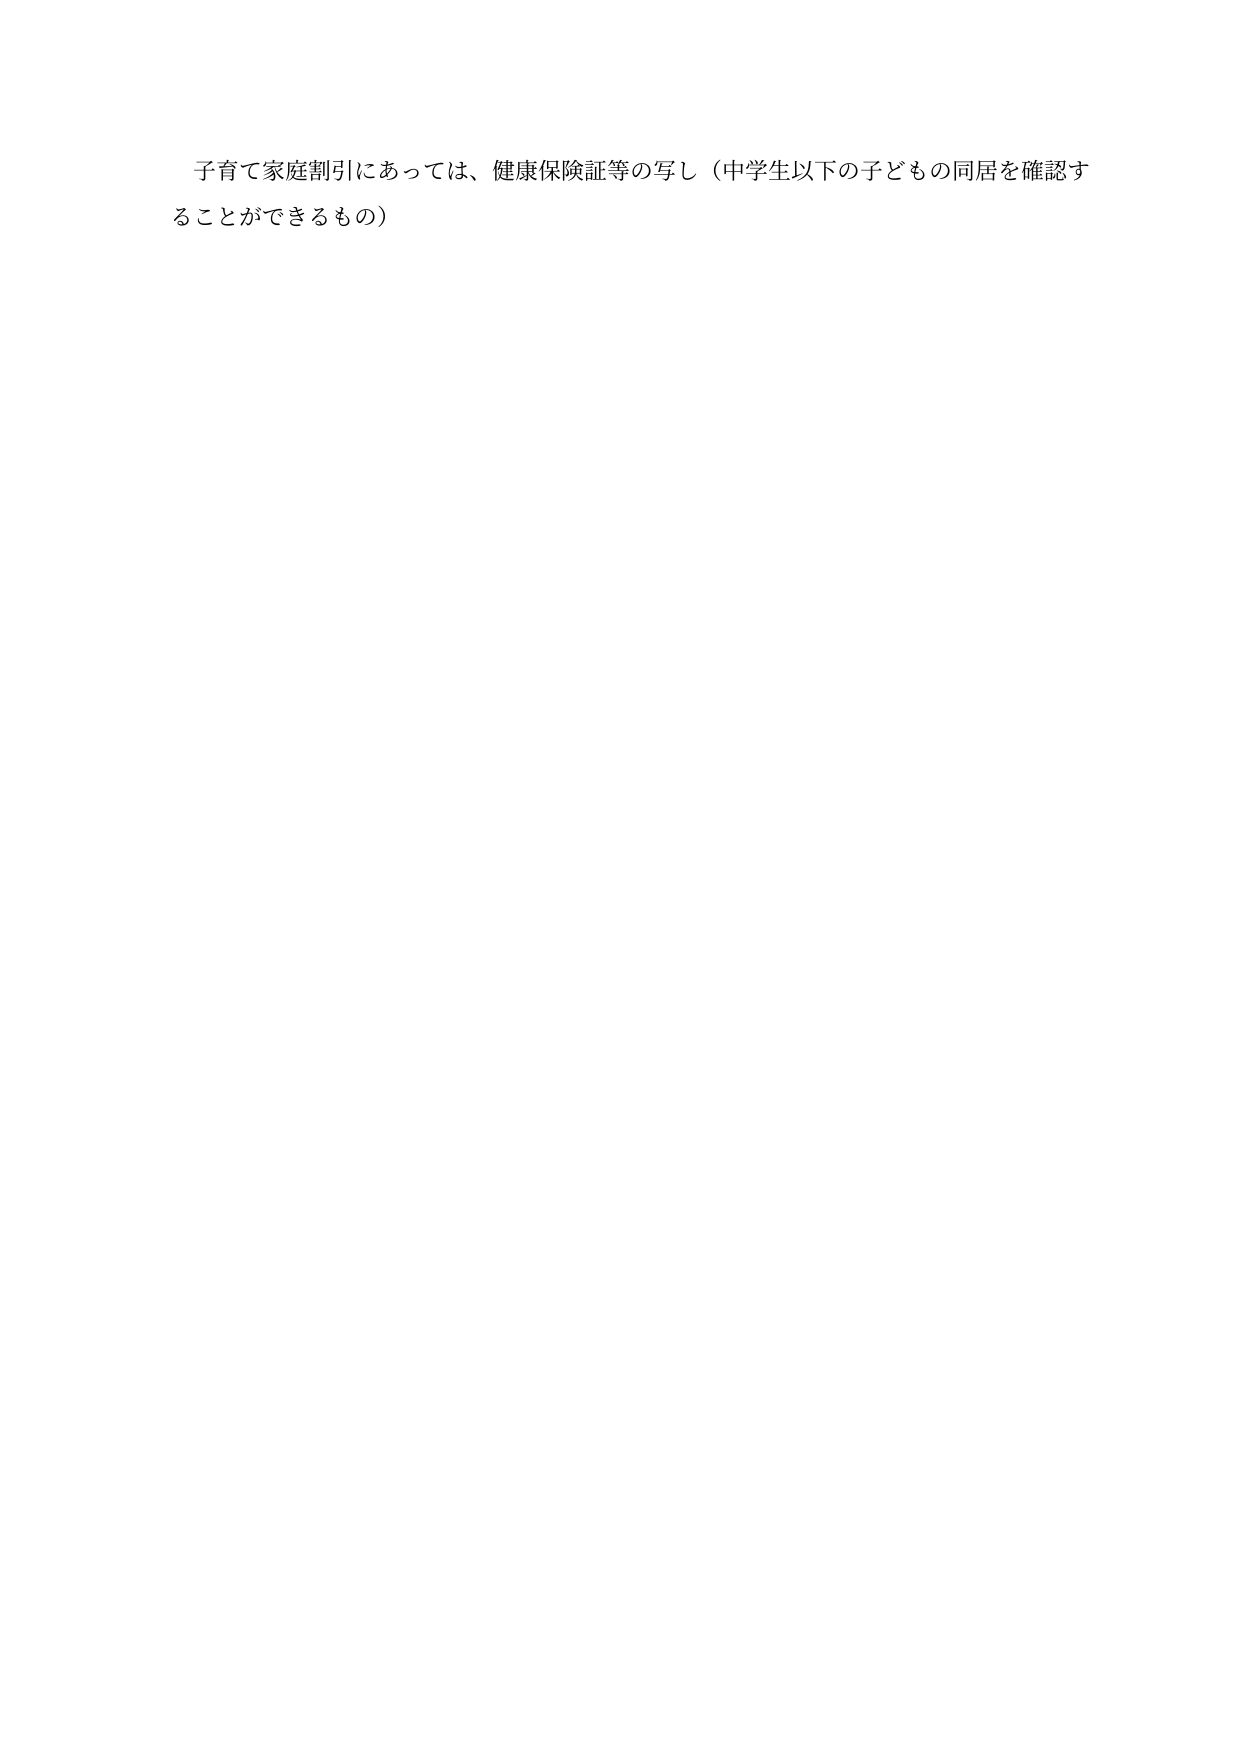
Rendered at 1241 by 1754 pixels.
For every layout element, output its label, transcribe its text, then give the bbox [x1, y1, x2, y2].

text 子育て家庭割引にあっては、健康保険証等の写し（中学生以下の子どもの同居を確認することができるもの） [171, 147, 1092, 238]
